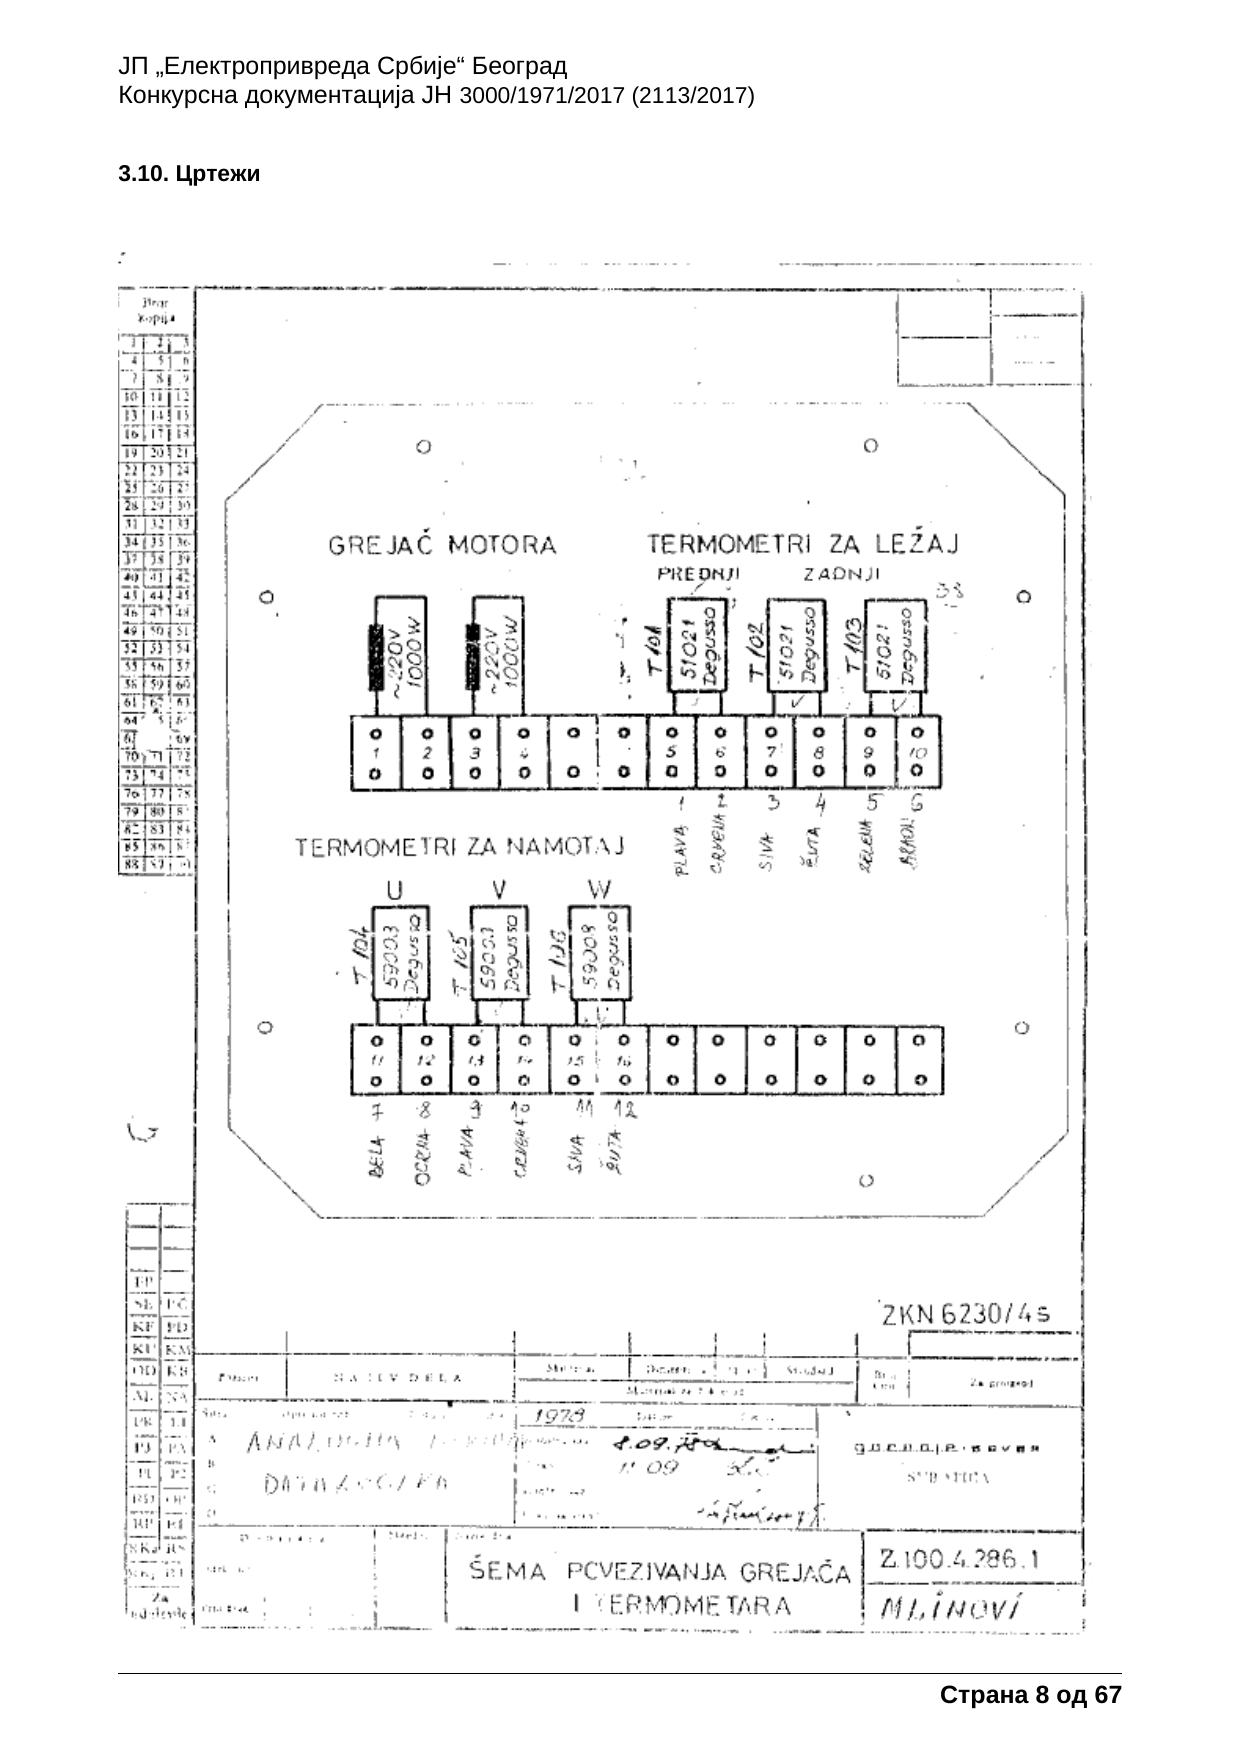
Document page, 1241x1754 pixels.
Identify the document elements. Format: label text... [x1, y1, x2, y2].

text 3.10. Цртежи [118, 160, 1122, 186]
